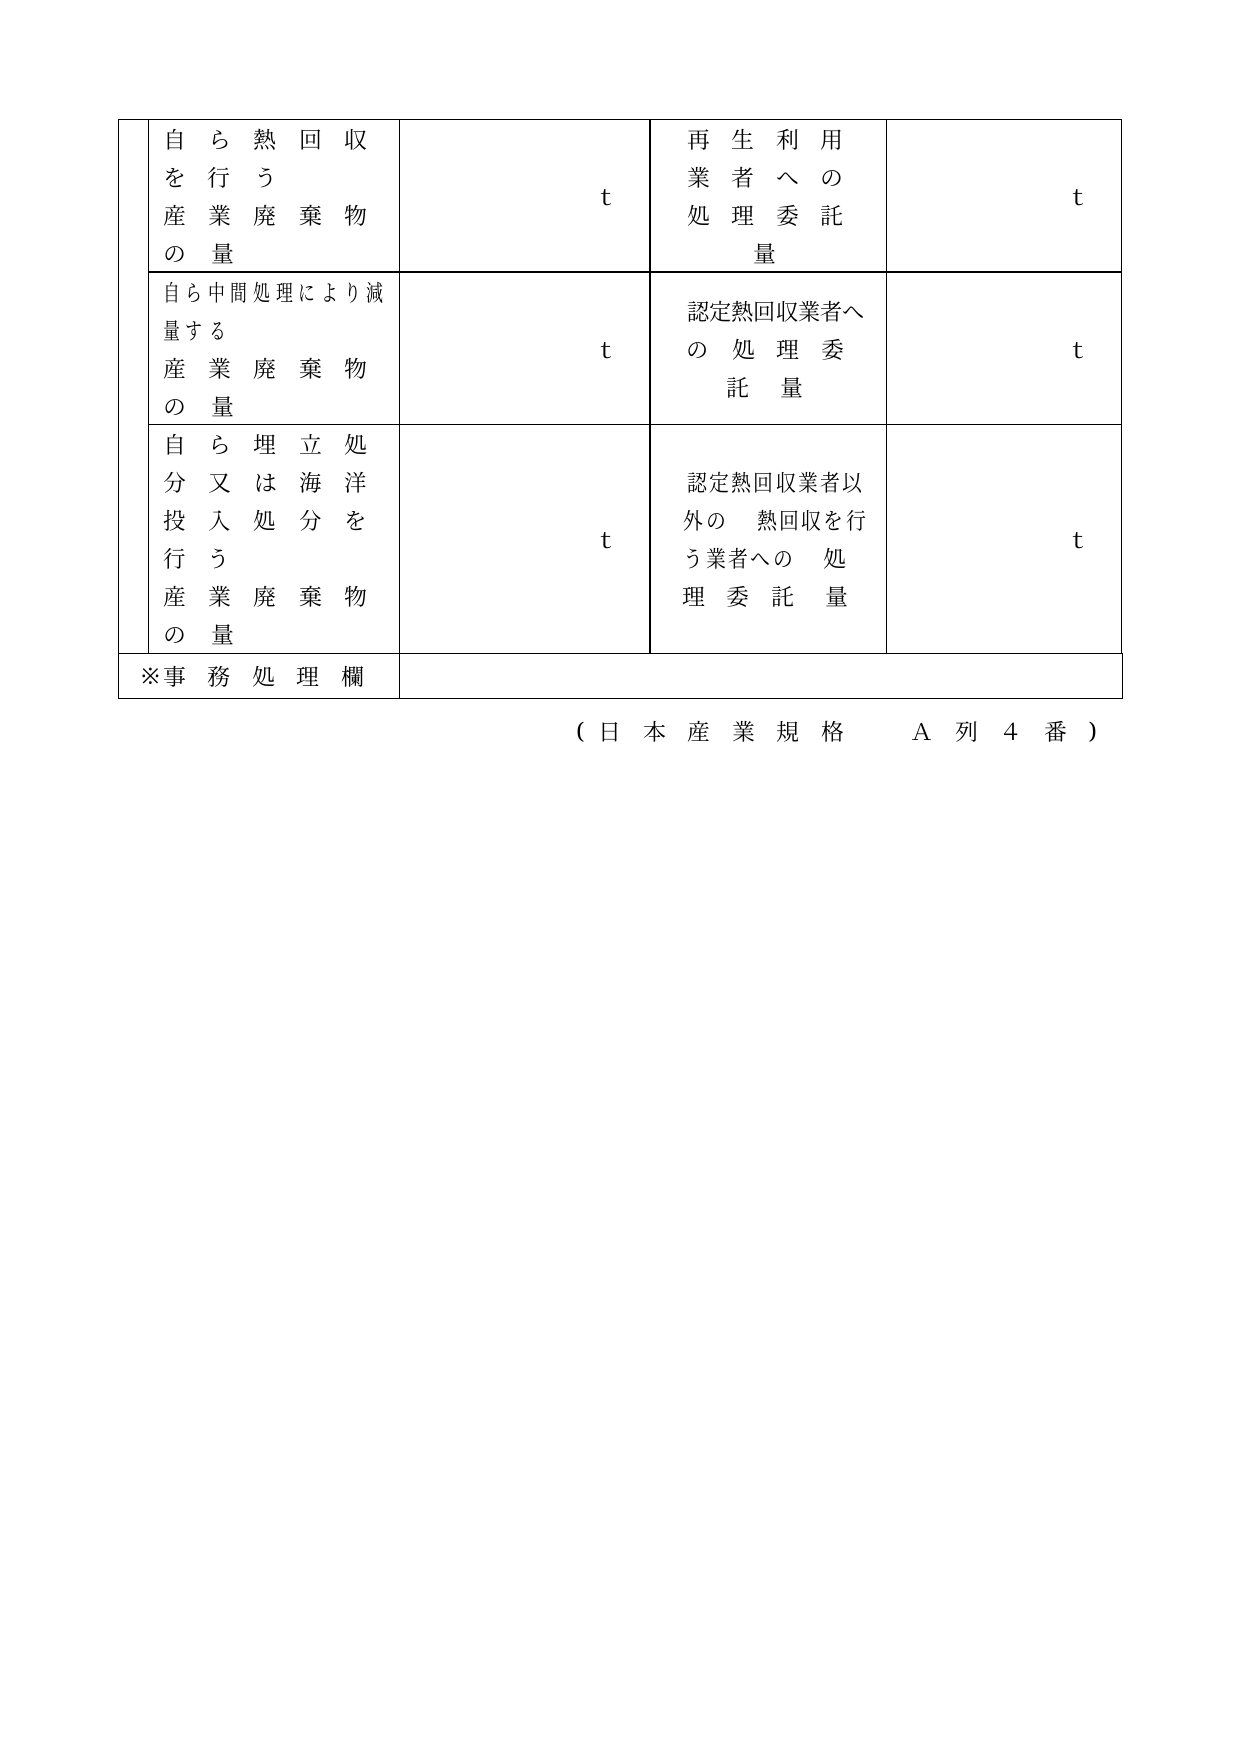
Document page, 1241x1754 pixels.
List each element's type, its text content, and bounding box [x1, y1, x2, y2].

table_cell ｔ [400, 425, 649, 653]
table_cell ｔ [887, 425, 1121, 653]
table_cell 自ら中間処理により減量する 産業廃棄物の量 [149, 273, 399, 424]
table_cell ※事務処理欄 [119, 654, 399, 698]
table_cell ｔ [887, 273, 1121, 424]
table_cell 自ら埋立処分又は海洋投入処分を行う 産業廃棄物の量 [149, 425, 399, 653]
table_cell 自ら熱回収を行う 産業廃棄物の量 [149, 120, 399, 271]
table_cell 認定熱回収業者への処理委託量 [651, 273, 886, 424]
table_cell ｔ [400, 273, 649, 424]
table_cell ｔ [400, 120, 649, 271]
text (日本産業規格 Ａ列４番) [118, 711, 1111, 749]
table_cell ｔ [887, 120, 1121, 271]
table_cell [400, 654, 1122, 698]
table_cell 認定熱回収業者以外の熱回収を行う業者への処理委託量 [651, 425, 886, 653]
table_cell 再生利用業者への 処理委託量 [651, 120, 886, 271]
